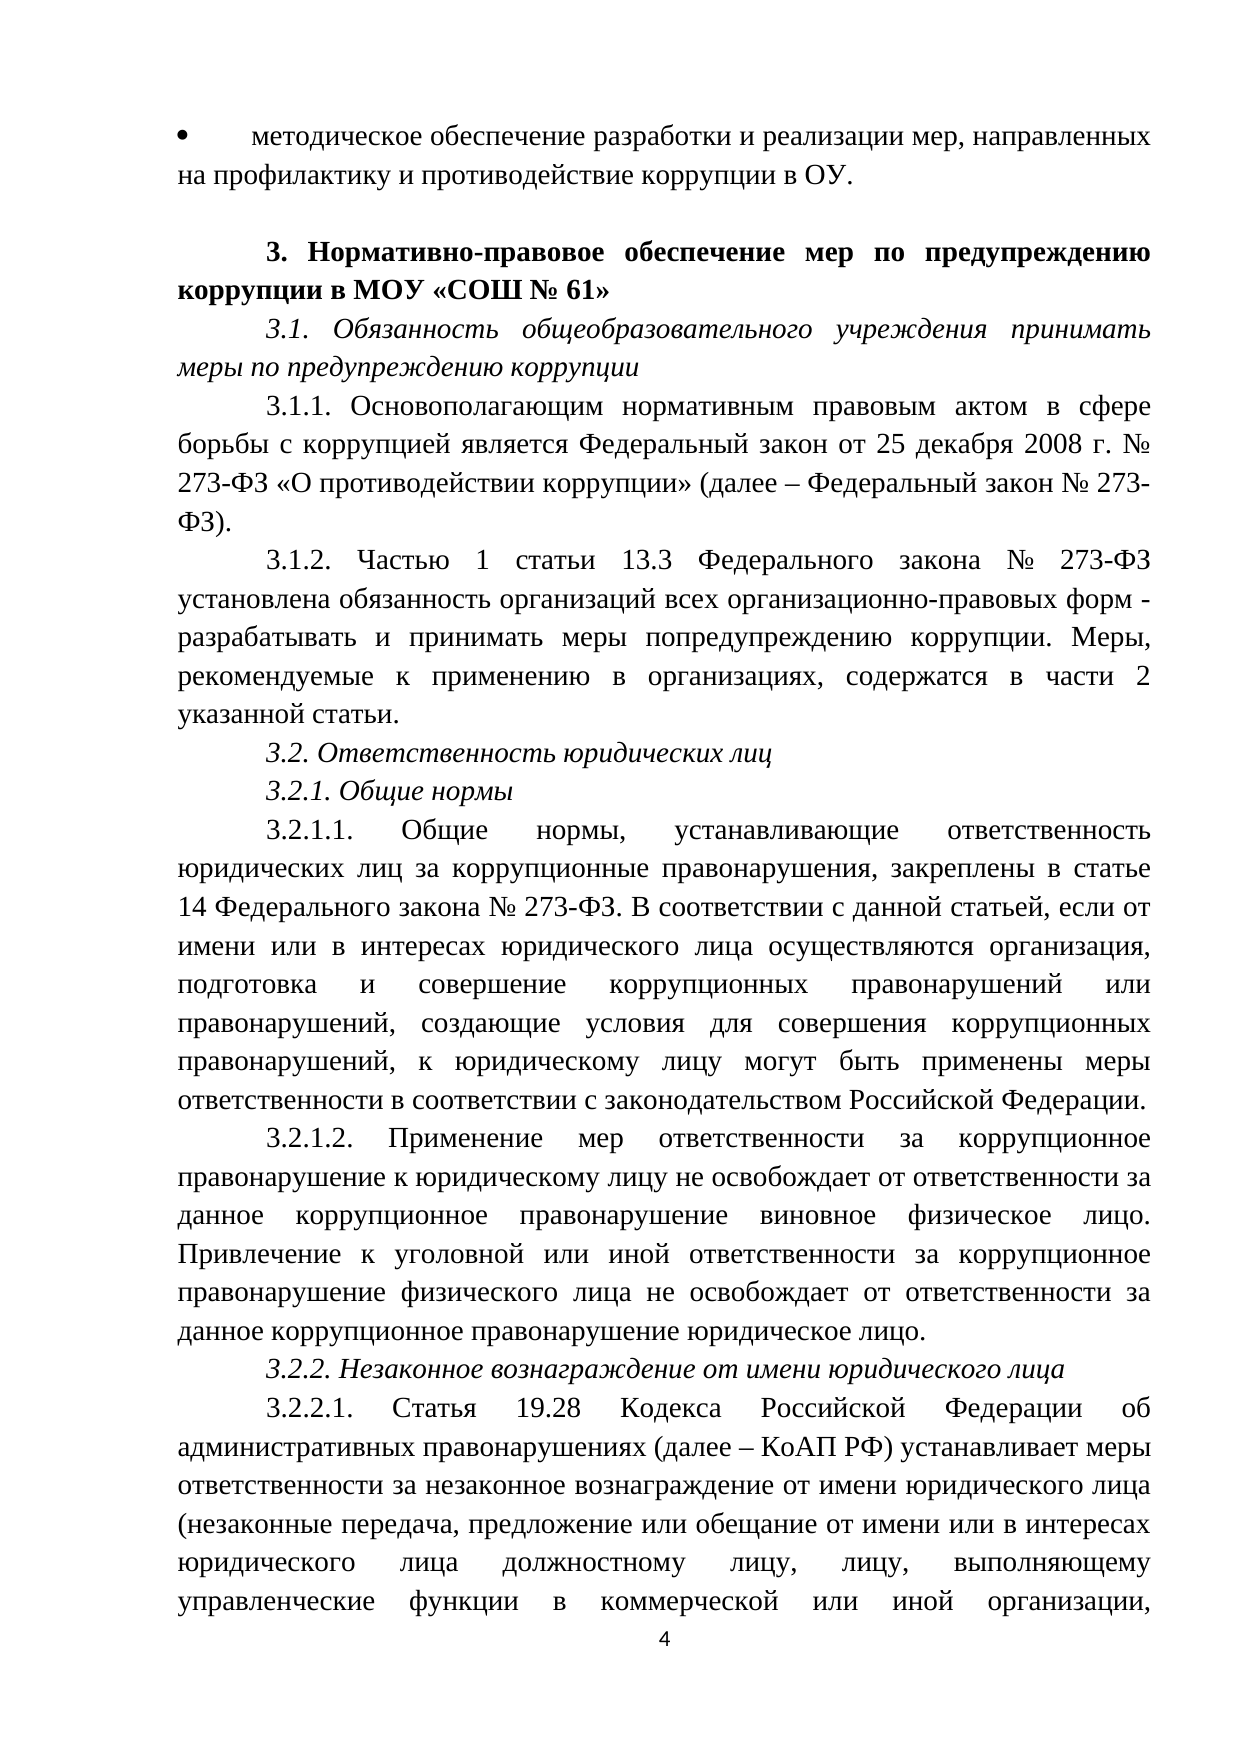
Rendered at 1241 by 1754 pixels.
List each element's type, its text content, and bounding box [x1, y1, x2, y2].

text 3.2.2. Незаконное вознаграждение от имени юридического лица [177, 1352, 1152, 1385]
text 3.1.2. Частью 1 статьи 13.3 Федерального закона № 273-ФЗ установлена обязанность организаций всех организационно-правовых форм - разрабатывать и принимать меры попредупреждению коррупции. Меры, рекомендуемые к применению в организациях, содержатся в части 2 указанной статьи. [177, 542, 1152, 730]
text 3.1.1. Основополагающим нормативным правовым актом в сфере борьбы с коррупцией является Федеральный закон от 25 декабря 2008 г. № 273-ФЗ «О противодействии коррупции» (далее – Федеральный закон № 273-ФЗ). [177, 388, 1152, 537]
text 3.2.1.2. Применение мер ответственности за коррупционное правонарушение к юридическому лицу не освобождает от ответственности за данное коррупционное правонарушение виновное физическое лицо. Привлечение к уголовной или иной ответственности за коррупционное правонарушение физического лица не освобождает от ответственности за данное коррупционное правонарушение юридическое лицо. [177, 1120, 1152, 1347]
text 3.2. Ответственность юридических лиц [177, 735, 1152, 768]
text 3.2.1. Общие нормы [177, 773, 1152, 807]
list методическое обеспечение разработки и реализации мер, направленных на профилактику и противодействие коррупции в ОУ. [177, 118, 1152, 190]
text 3.2.1.1. Общие нормы, устанавливающие ответственность юридических лиц за коррупционные правонарушения, закреплены в статье 14 Федерального закона № 273-ФЗ. В соответствии с данной статьей, если от имени или в интересах юридического лица осуществляются организация, подготовка и совершение коррупционных правонарушений или правонарушений, создающие условия для совершения коррупционных правонарушений, к юридическому лицу могут быть применены меры ответственности в соответствии с законодательством Российской Федерации. [177, 812, 1152, 1115]
text 3.1. Обязанность общеобразовательного учреждения принимать меры по предупреждению коррупции [177, 311, 1152, 383]
text 3. Нормативно-правовое обеспечение мер по предупреждению коррупции в МОУ «СОШ № 61» [177, 234, 1152, 306]
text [177, 1390, 1152, 1616]
